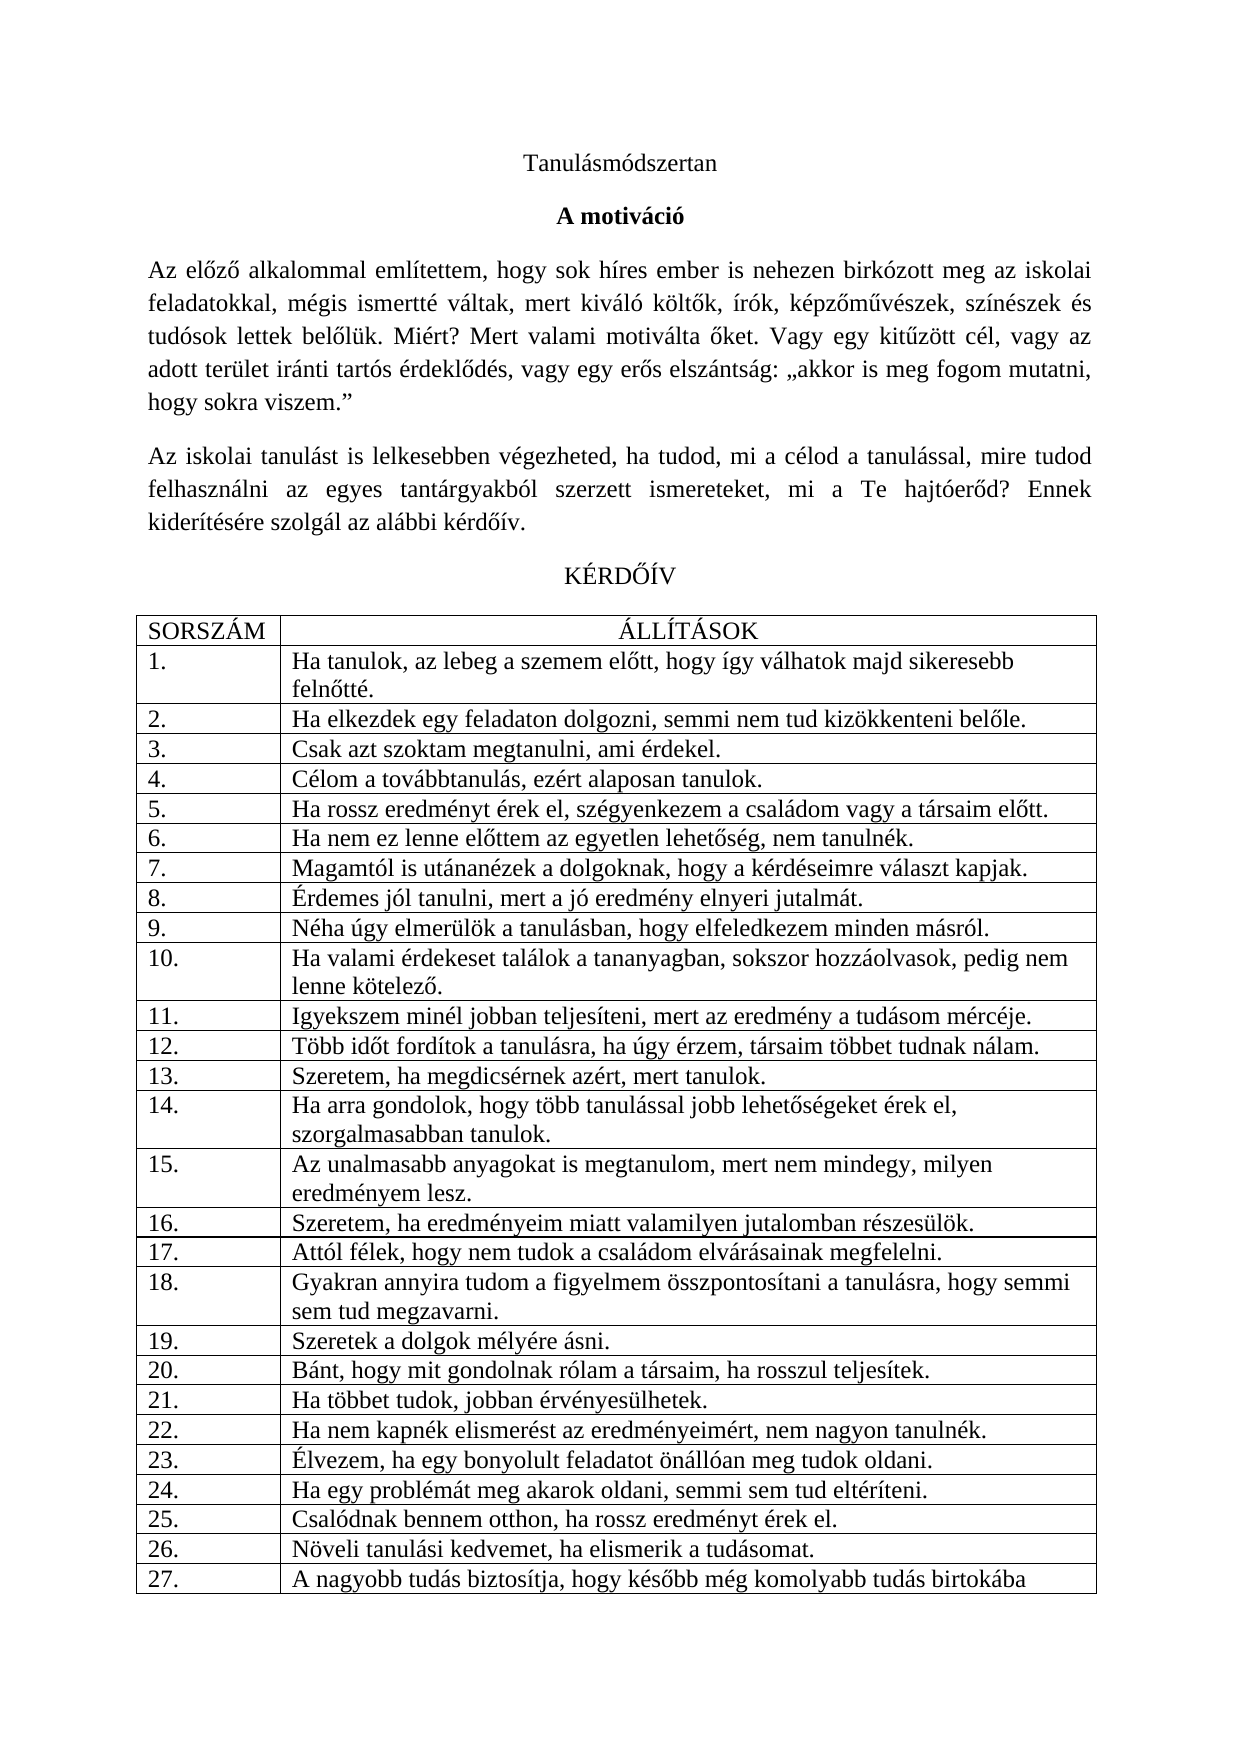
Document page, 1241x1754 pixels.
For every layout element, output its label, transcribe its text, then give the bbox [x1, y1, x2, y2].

table_cell 2. [137, 704, 280, 733]
table_cell 3. [137, 734, 280, 763]
table_cell 15. [137, 1149, 280, 1207]
table_cell 26. [137, 1534, 280, 1563]
table_cell Élvezem, ha egy bonyolult feladatot önállóan meg tudok oldani. [281, 1445, 1096, 1474]
table_cell 23. [137, 1445, 280, 1474]
table_cell Bánt, hogy mit gondolnak rólam a társaim, ha rosszul teljesítek. [281, 1356, 1096, 1384]
table_cell Az unalmasabb anyagokat is megtanulom, mert nem mindegy, milyen eredményem lesz. [281, 1149, 1096, 1207]
table_cell 14. [137, 1091, 280, 1148]
table_cell 8. [137, 883, 280, 912]
table_cell 18. [137, 1267, 280, 1325]
table_cell 22. [137, 1415, 280, 1444]
table_cell 9. [137, 913, 280, 942]
table_cell Ha tanulok, az lebeg a szemem előtt, hogy így válhatok majd sikeresebb felnőtté. [281, 646, 1096, 703]
table_cell Növeli tanulási kedvemet, ha elismerik a tudásomat. [281, 1534, 1096, 1563]
table_cell Ha arra gondolok, hogy több tanulással jobb lehetőségeket érek el, szorgalmasabban tanulok. [281, 1091, 1096, 1148]
table_cell 1. [137, 646, 280, 703]
table_cell 27. [137, 1564, 280, 1593]
table_cell 12. [137, 1031, 280, 1060]
table_cell Több időt fordítok a tanulásra, ha úgy érzem, társaim többet tudnak nálam. [281, 1031, 1096, 1060]
table_cell Gyakran annyira tudom a figyelmem összpontosítani a tanulásra, hogy semmi sem tud megzavarni. [281, 1267, 1096, 1325]
text Az előző alkalommal említettem, hogy sok híres ember is nehezen birkózott meg az iskolai feladatokkal, mégis ismertté váltak, mert kiváló költők, írók, képzőművészek, színészek és tudósok lettek belőlük. Miért? Mert valami motiválta őket. Vagy egy kitűzött cél, vagy az adott terület iránti tartós érdeklődés, vagy egy erős elszántság: „akkor is meg fogom mutatni, hogy sokra viszem.” [148, 255, 1093, 416]
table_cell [281, 1564, 1096, 1593]
table_cell 11. [137, 1001, 280, 1030]
table_cell Ha egy problémát meg akarok oldani, semmi sem tud eltéríteni. [281, 1475, 1096, 1503]
table_cell 24. [137, 1475, 280, 1503]
table_cell Csak azt szoktam megtanulni, ami érdekel. [281, 734, 1096, 763]
table_cell Szeretem, ha megdicsérnek azért, mert tanulok. [281, 1061, 1096, 1089]
table_cell 5. [137, 794, 280, 822]
table_cell Attól félek, hogy nem tudok a családom elvárásainak megfelelni. [281, 1238, 1096, 1266]
text KÉRDŐÍV [148, 561, 1093, 590]
table_cell Ha elkezdek egy feladaton dolgozni, semmi nem tud kizökkenteni belőle. [281, 704, 1096, 733]
table_cell 19. [137, 1326, 280, 1354]
table_cell Ha nem kapnék elismerést az eredményeimért, nem nagyon tanulnék. [281, 1415, 1096, 1444]
table_cell 25. [137, 1505, 280, 1533]
table_cell 17. [137, 1238, 280, 1266]
table_cell Ha valami érdekeset találok a tananyagban, sokszor hozzáolvasok, pedig nem lenne kötelező. [281, 943, 1096, 1000]
table_cell Szeretem, ha eredményeim miatt valamilyen jutalomban részesülök. [281, 1208, 1096, 1236]
text Az iskolai tanulást is lelkesebben végezheted, ha tudod, mi a célod a tanulással, mire tudod felhasználni az egyes tantárgyakból szerzett ismereteket, mi a Te hajtóerőd? Ennek kiderítésére szolgál az alábbi kérdőív. [148, 441, 1093, 536]
table_header ÁLLÍTÁSOK [281, 616, 1096, 645]
table_cell 13. [137, 1061, 280, 1089]
table_cell Ha rossz eredményt érek el, szégyenkezem a családom vagy a társaim előtt. [281, 794, 1096, 822]
table_cell Csalódnak bennem otthon, ha rossz eredményt érek el. [281, 1505, 1096, 1533]
table_cell Igyekszem minél jobban teljesíteni, mert az eredmény a tudásom mércéje. [281, 1001, 1096, 1030]
table_cell Célom a továbbtanulás, ezért alaposan tanulok. [281, 764, 1096, 793]
table_cell 7. [137, 853, 280, 882]
table_cell 20. [137, 1356, 280, 1384]
table_cell 10. [137, 943, 280, 1000]
table_cell Ha többet tudok, jobban érvényesülhetek. [281, 1385, 1096, 1414]
table_cell Érdemes jól tanulni, mert a jó eredmény elnyeri jutalmát. [281, 883, 1096, 912]
table_cell 6. [137, 824, 280, 852]
table_cell 16. [137, 1208, 280, 1236]
table_cell Szeretek a dolgok mélyére ásni. [281, 1326, 1096, 1354]
table_cell 4. [137, 764, 280, 793]
text Tanulásmódszertan [148, 148, 1093, 176]
table_cell 21. [137, 1385, 280, 1414]
table_header SORSZÁM [137, 616, 280, 645]
table_cell Magamtól is utánanézek a dolgoknak, hogy a kérdéseimre választ kapjak. [281, 853, 1096, 882]
text A motiváció [148, 201, 1093, 230]
table_cell Ha nem ez lenne előttem az egyetlen lehetőség, nem tanulnék. [281, 824, 1096, 852]
table_cell Néha úgy elmerülök a tanulásban, hogy elfeledkezem minden másról. [281, 913, 1096, 942]
